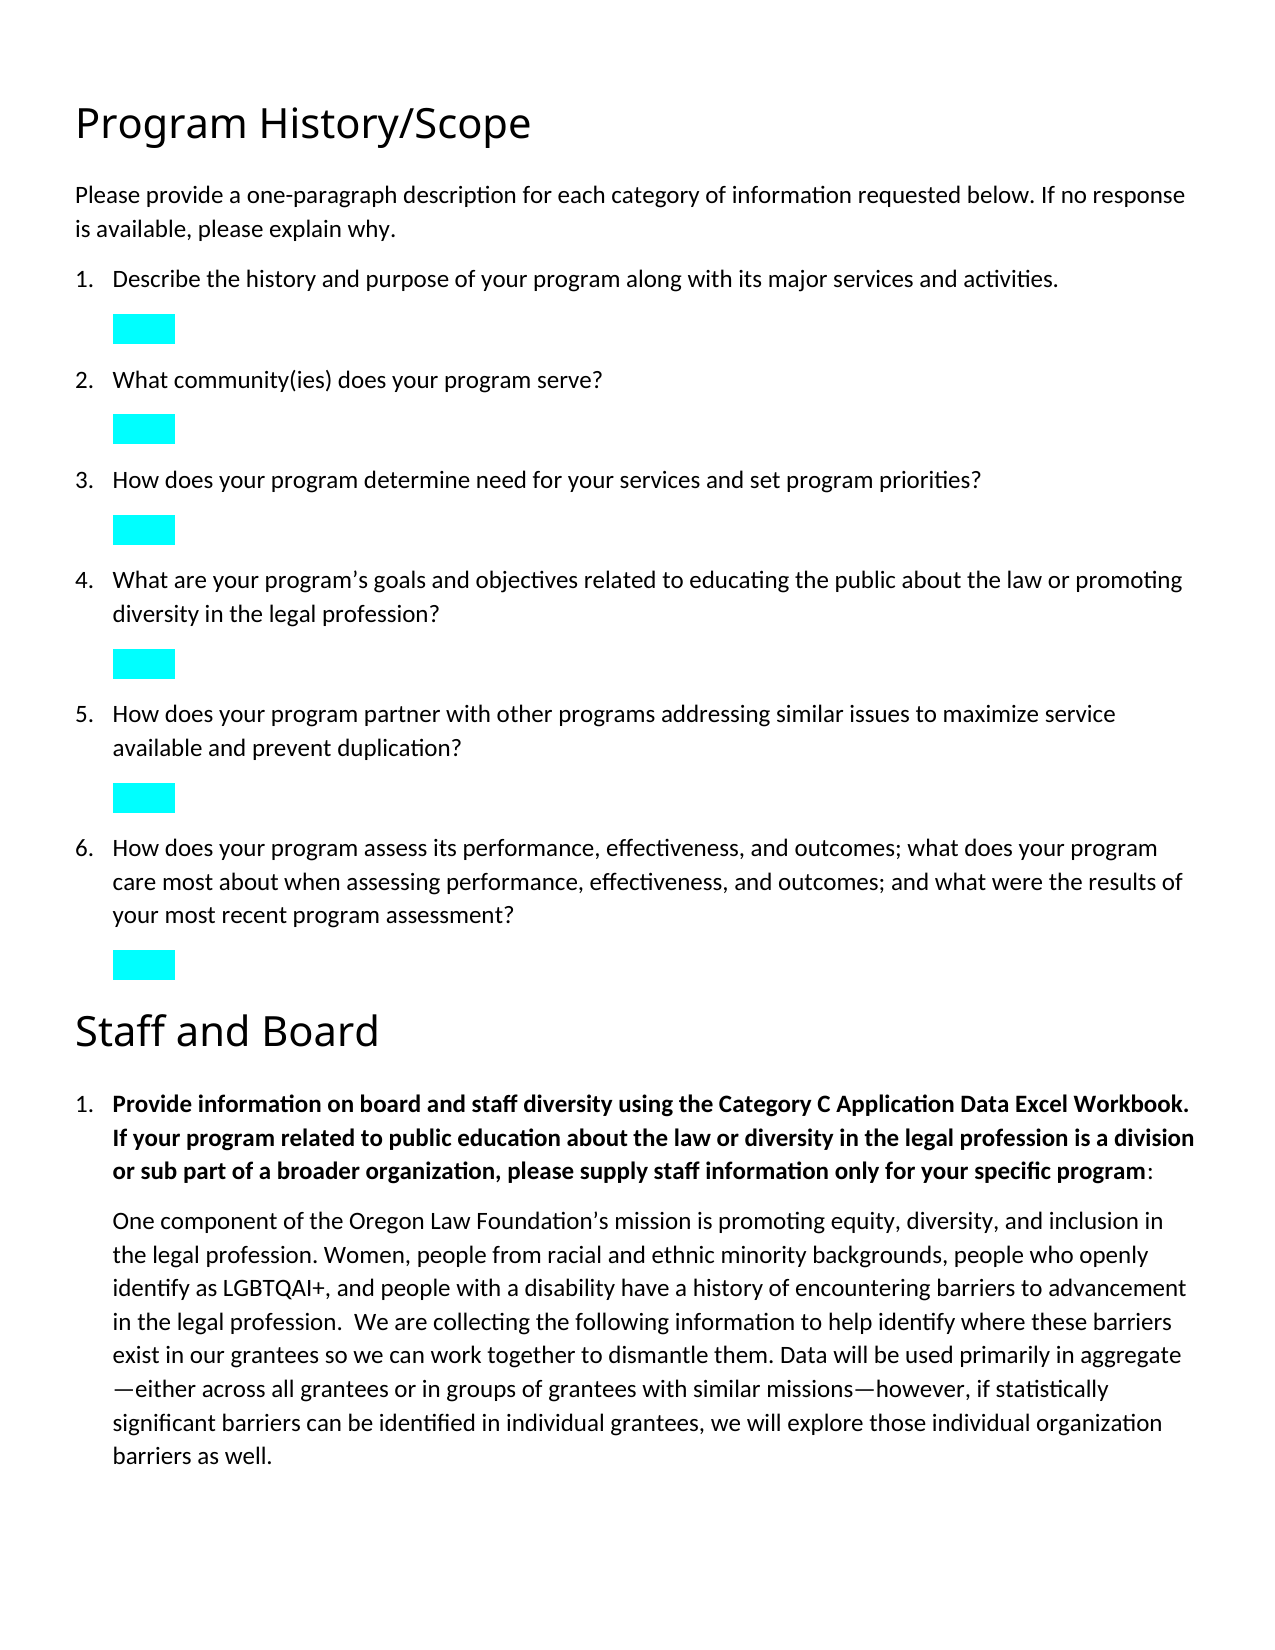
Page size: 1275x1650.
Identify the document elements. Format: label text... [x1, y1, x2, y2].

list Provide information on board and staff diversity using the Category C Application Data Excel Workbook. If your program related to public education about the law or diversity in the legal profession is a division or sub part of a broader organization, please supply staff information only for your specific program: [75, 1088, 1200, 1186]
text One component of the Oregon Law Foundation’s mission is promoting equity, diversity, and inclusion in the legal profession. Women, people from racial and ethnic minority backgrounds, people who openly identify as LGBTQAI+, and people with a disability have a history of encountering barriers to advancement in the legal profession. We are collecting the following information to help identify where these barriers exist in our grantees so we can work together to dismantle them. Data will be used primarily in aggregate—either across all grantees or in groups of grantees with similar missions—however, if statistically significant barriers can be identified in individual grantees, we will explore those individual organization barriers as well. [112, 1205, 1200, 1471]
subtitle Staff and Board [75, 1002, 1200, 1059]
list How does your program partner with other programs addressing similar issues to maximize service available and prevent duplication? [75, 699, 1200, 763]
text Please provide a one-paragraph description for each category of information requested below. If no response is available, please explain why. [75, 180, 1200, 244]
list How does your program assess its performance, effectiveness, and outcomes; what does your program care most about when assessing performance, effectiveness, and outcomes; and what were the results of your most recent program assessment? [75, 833, 1200, 930]
list Describe the history and purpose of your program along with its major services and activities. [75, 263, 1200, 294]
subtitle Program History/Scope [75, 94, 1200, 151]
list How does your program determine need for your services and set program priorities? [75, 464, 1200, 495]
list What community(ies) does your program serve? [75, 364, 1200, 394]
list What are your program’s goals and objectives related to educating the public about the law or promoting diversity in the legal profession? [75, 565, 1200, 629]
